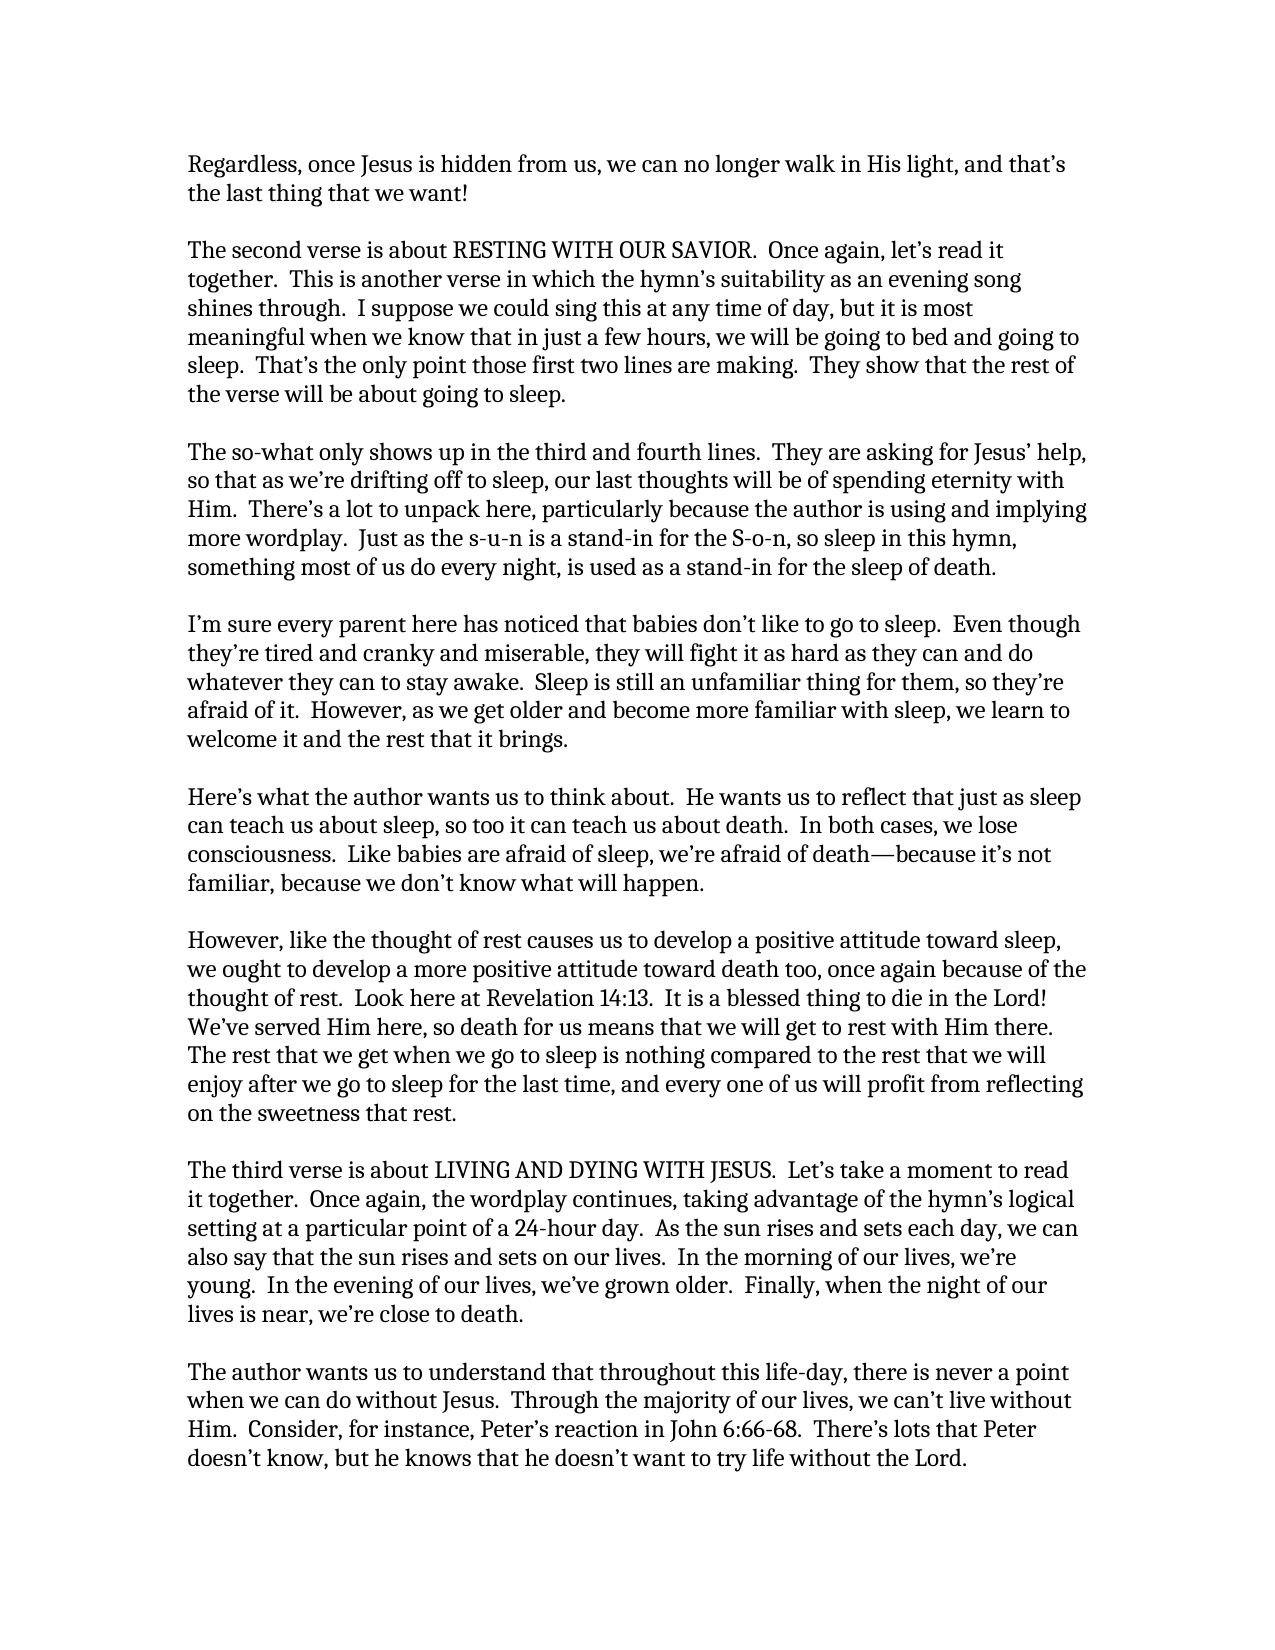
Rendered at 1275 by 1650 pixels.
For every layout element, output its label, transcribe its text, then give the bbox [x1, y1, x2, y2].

text The so-what only shows up in the third and fourth lines. They are asking for Jesus’ help, so that as we’re drifting off to sleep, our last thoughts will be of spending eternity with Him. There’s a lot to unpack here, particularly because the author is using and implying more wordplay. Just as the s-u-n is a stand-in for the S-o-n, so sleep in this hymn, something most of us do every night, is used as a stand-in for the sleep of death. [187, 437, 1087, 581]
text The second verse is about RESTING WITH OUR SAVIOR. Once again, let’s read it together. This is another verse in which the hymn’s suitability as an evening song shines through. I suppose we could sing this at any time of day, but it is most meaningful when we know that in just a few hours, we will be going to bed and going to sleep. That’s the only point those first two lines are making. They show that the rest of the verse will be about going to sleep. [187, 236, 1087, 409]
text However, like the thought of rest causes us to develop a positive attitude toward sleep, we ought to develop a more positive attitude toward death too, once again because of the thought of rest. Look here at Revelation 14:13. It is a blessed thing to die in the Lord! We’ve served Him here, so death for us means that we will get to rest with Him there. The rest that we get when we go to sleep is nothing compared to the rest that we will enjoy after we go to sleep for the last time, and every one of us will profit from reflecting on the sweetness that rest. [187, 926, 1087, 1127]
text The author wants us to understand that throughout this life-day, there is never a point when we can do without Jesus. Through the majority of our lives, we can’t live without Him. Consider, for instance, Peter’s reaction in John 6:66-68. There’s lots that Peter doesn’t know, but he knows that he doesn’t want to try life without the Lord. [187, 1357, 1087, 1472]
text Here’s what the author wants us to think about. He wants us to reflect that just as sleep can teach us about sleep, so too it can teach us about death. In both cases, we lose consciousness. Like babies are afraid of sleep, we’re afraid of death—because it’s not familiar, because we don’t know what will happen. [187, 782, 1087, 897]
text I’m sure every parent here has noticed that babies don’t like to go to sleep. Even though they’re tired and cranky and miserable, they will fight it as hard as they can and do whatever they can to stay awake. Sleep is still an unfamiliar thing for them, so they’re afraid of it. However, as we get older and become more familiar with sleep, we learn to welcome it and the rest that it brings. [187, 610, 1087, 754]
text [187, 150, 1087, 207]
text The third verse is about LIVING AND DYING WITH JESUS. Let’s take a moment to read it together. Once again, the wordplay continues, taking advantage of the hymn’s logical setting at a particular point of a 24-hour day. As the sun rises and sets each day, we can also say that the sun rises and sets on our lives. In the morning of our lives, we’re young. In the evening of our lives, we’ve grown older. Finally, when the night of our lives is near, we’re close to death. [187, 1156, 1087, 1329]
